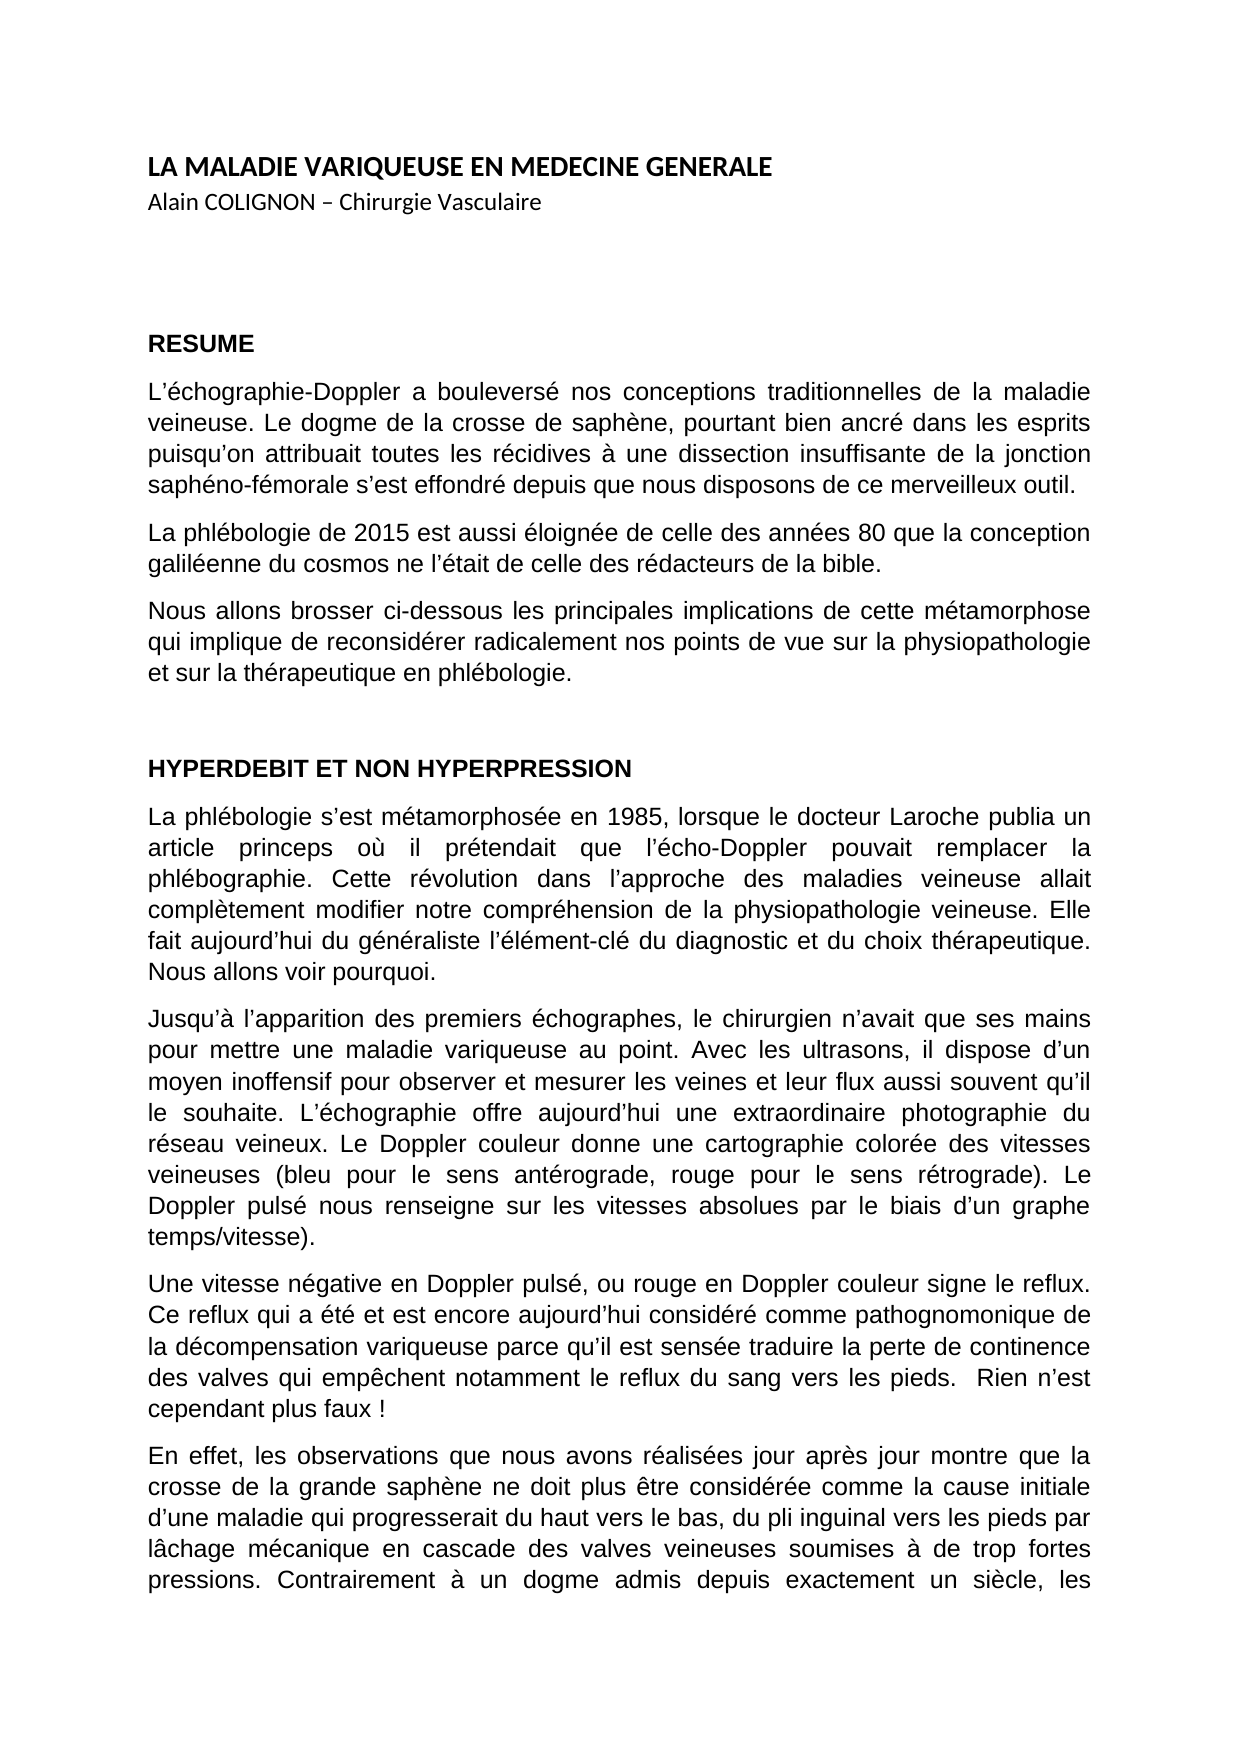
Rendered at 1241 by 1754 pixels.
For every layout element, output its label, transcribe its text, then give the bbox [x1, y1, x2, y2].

text L’échographie-Doppler a bouleversé nos conceptions traditionnelles de la maladie veineuse. Le dogme de la crosse de saphène, pourtant bien ancré dans les esprits puisqu’on attribuait toutes les récidives à une dissection insuffisante de la jonction saphéno-fémorale s’est effondré depuis que nous disposons de ce merveilleux outil. [148, 377, 1093, 498]
text RESUME [148, 329, 1093, 358]
text Jusqu’à l’apparition des premiers échographes, le chirurgien n’avait que ses mains pour mettre une maladie variqueuse au point. Avec les ultrasons, il dispose d’un moyen inoffensif pour observer et mesurer les veines et leur flux aussi souvent qu’il le souhaite. L’échographie offre aujourd’hui une extraordinaire photographie du réseau veineux. Le Doppler couleur donne une cartographie colorée des vitesses veineuses (bleu pour le sens antérograde, rouge pour le sens rétrograde). Le Doppler pulsé nous renseigne sur les vitesses absolues par le biais d’un graphe temps/vitesse). [148, 1004, 1093, 1250]
text LA MALADIE VARIQUEUSE EN MEDECINE GENERALE Alain COLIGNON – Chirurgie Vasculaire [148, 148, 1093, 216]
text Une vitesse négative en Doppler pulsé, ou rouge en Doppler couleur signe le reflux. Ce reflux qui a été et est encore aujourd’hui considéré comme pathognomonique de la décompensation variqueuse parce qu’il est sensée traduire la perte de continence des valves qui empêchent notamment le reflux du sang vers les pieds. Rien n’est cependant plus faux ! [148, 1269, 1093, 1422]
text La phlébologie de 2015 est aussi éloignée de celle des années 80 que la conception galiléenne du cosmos ne l’était de celle des rédacteurs de la bible. [148, 517, 1093, 577]
text HYPERDEBIT ET NON HYPERPRESSION [148, 754, 1093, 782]
text La phlébologie s’est métamorphosée en 1985, lorsque le docteur Laroche publia un article princeps où il prétendait que l’écho-Doppler pouvait remplacer la phlébographie. Cette révolution dans l’approche des maladies veineuse allait complètement modifier notre compréhension de la physiopathologie veineuse. Elle fait aujourd’hui du généraliste l’élément-clé du diagnostic et du choix thérapeutique. Nous allons voir pourquoi. [148, 801, 1093, 985]
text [148, 1441, 1093, 1594]
text Nous allons brosser ci-dessous les principales implications de cette métamorphose qui implique de reconsidérer radicalement nos points de vue sur la physiopathologie et sur la thérapeutique en phlébologie. [148, 596, 1093, 687]
